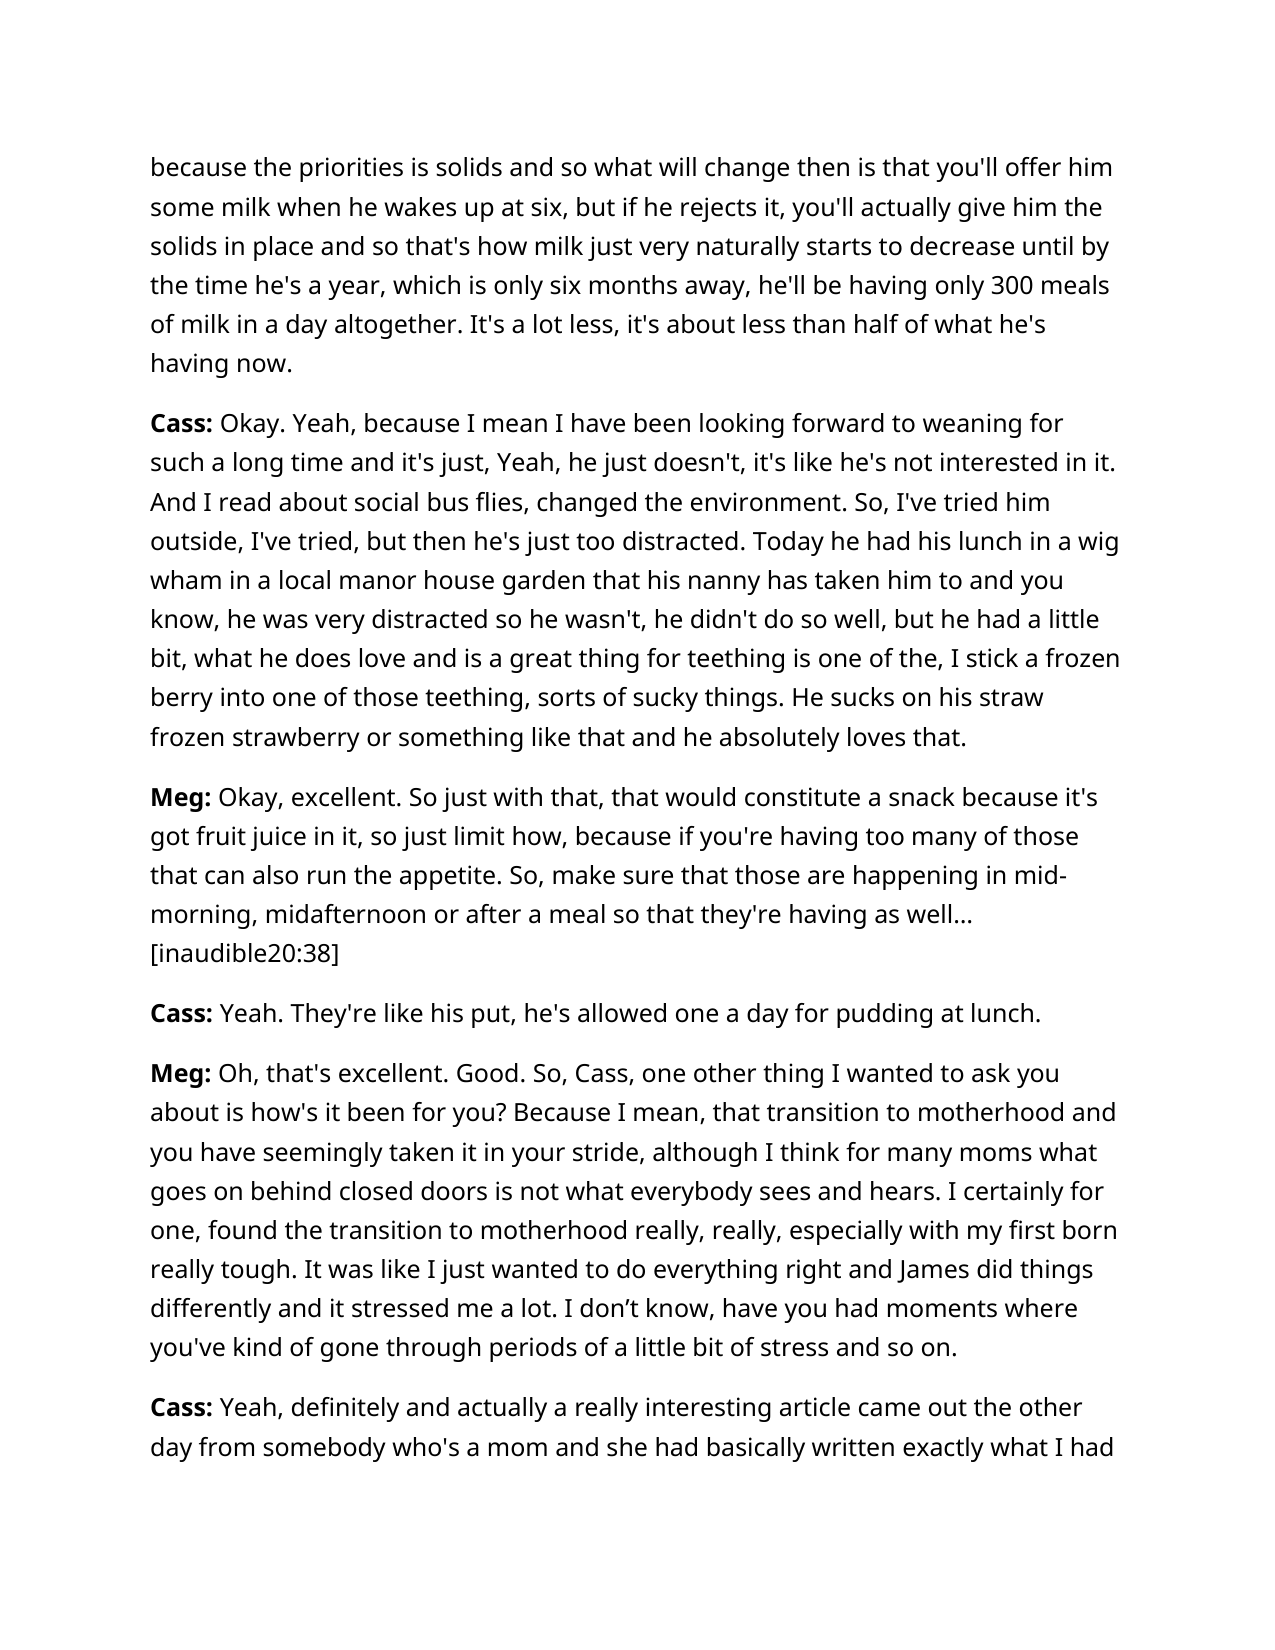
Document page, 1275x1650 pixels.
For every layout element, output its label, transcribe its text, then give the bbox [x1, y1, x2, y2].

text Cass: Okay. Yeah, because I mean I have been looking forward to weaning for such a long time and it's just, Yeah, he just doesn't, it's like he's not interested in it. And I read about social bus flies, changed the environment. So, I've tried him outside, I've tried, but then he's just too distracted. Today he had his lunch in a wig wham in a local manor house garden that his nanny has taken him to and you know, he was very distracted so he wasn't, he didn't do so well, but he had a little bit, what he does love and is a great thing for teething is one of the, I stick a frozen berry into one of those teething, sorts of sucky things. He sucks on his straw frozen strawberry or something like that and he absolutely loves that. [150, 406, 1125, 753]
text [150, 1390, 1125, 1463]
text Meg: Okay, excellent. So just with that, that would constitute a snack because it's got fruit juice in it, so just limit how, because if you're having too many of those that can also run the appetite. So, make sure that those are happening in mid-morning, midafternoon or after a meal so that they're having as well…[inaudible20:38] [150, 779, 1125, 970]
text Meg: Oh, that's excellent. Good. So, Cass, one other thing I wanted to ask you about is how's it been for you? Because I mean, that transition to motherhood and you have seemingly taken it in your stride, although I think for many moms what goes on behind closed doors is not what everybody sees and hears. I certainly for one, found the transition to motherhood really, really, especially with my first born really tough. It was like I just wanted to do everything right and James did things differently and it stressed me a lot. I don’t know, have you had moments where you've kind of gone through periods of a little bit of stress and so on. [150, 1056, 1125, 1364]
text Cass: Yeah. They're like his put, he's allowed one a day for pudding at lunch. [150, 996, 1125, 1030]
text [150, 150, 1125, 380]
